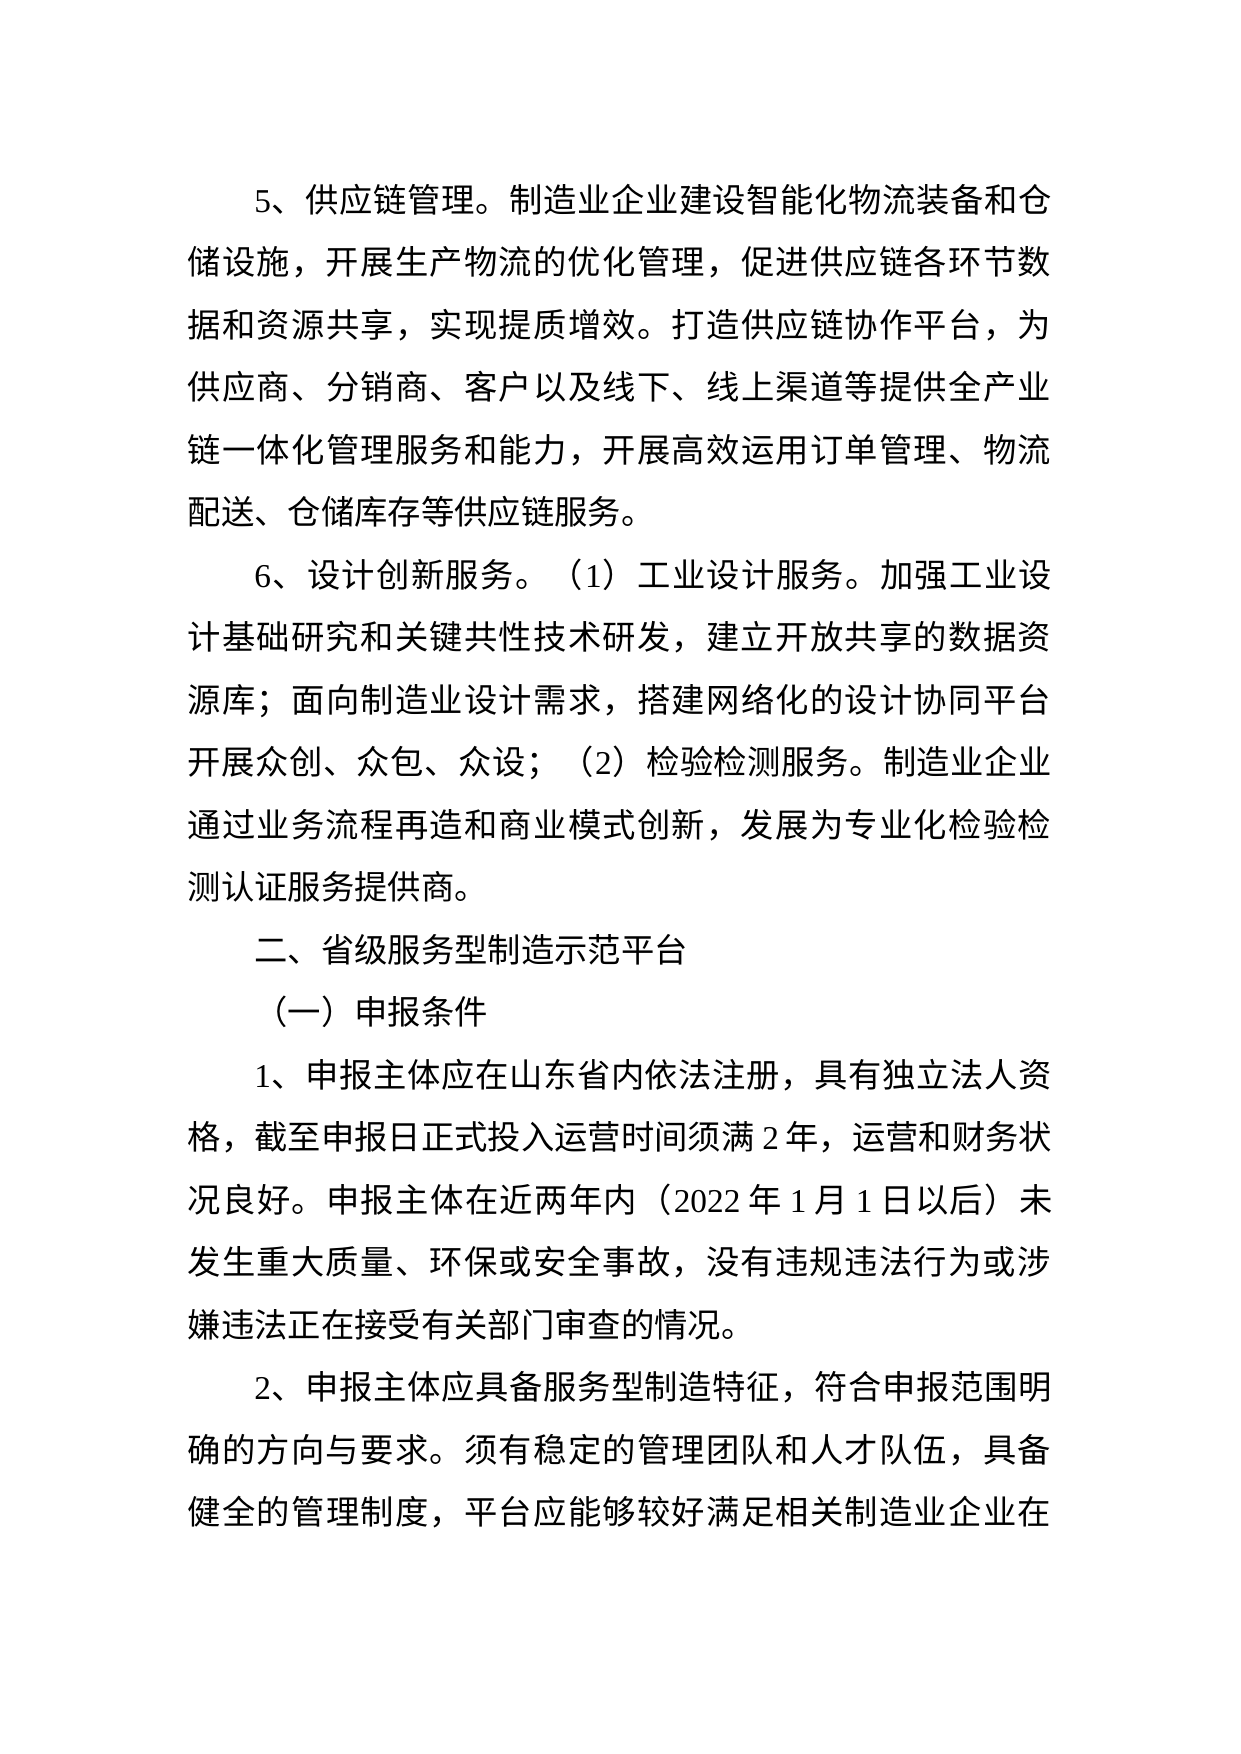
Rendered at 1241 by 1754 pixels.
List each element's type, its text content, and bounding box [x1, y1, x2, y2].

text 二、省级服务型制造示范平台 [187, 912, 1053, 974]
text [187, 1349, 1053, 1537]
text 6、设计创新服务。（1）工业设计服务。加强工业设计基础研究和关键共性技术研发，建立开放共享的数据资源库；面向制造业设计需求，搭建网络化的设计协同平台，开展众创、众包、众设；（2）检验检测服务。制造业企业通过业务流程再造和商业模式创新，发展为专业化检验检测认证服务提供商。 [187, 537, 1053, 912]
text 5、供应链管理。制造业企业建设智能化物流装备和仓储设施，开展生产物流的优化管理，促进供应链各环节数据和资源共享，实现提质增效。打造供应链协作平台，为供应商、分销商、客户以及线下、线上渠道等提供全产业链一体化管理服务和能力，开展高效运用订单管理、物流配送、仓储库存等供应链服务。 [187, 162, 1053, 537]
text 1、申报主体应在山东省内依法注册，具有独立法人资格，截至申报日正式投入运营时间须满2年，运营和财务状况良好。申报主体在近两年内（2022年1月1日以后）未发生重大质量、环保或安全事故，没有违规违法行为或涉嫌违法正在接受有关部门审查的情况。 [187, 1037, 1053, 1349]
text （一）申报条件 [187, 974, 1053, 1037]
